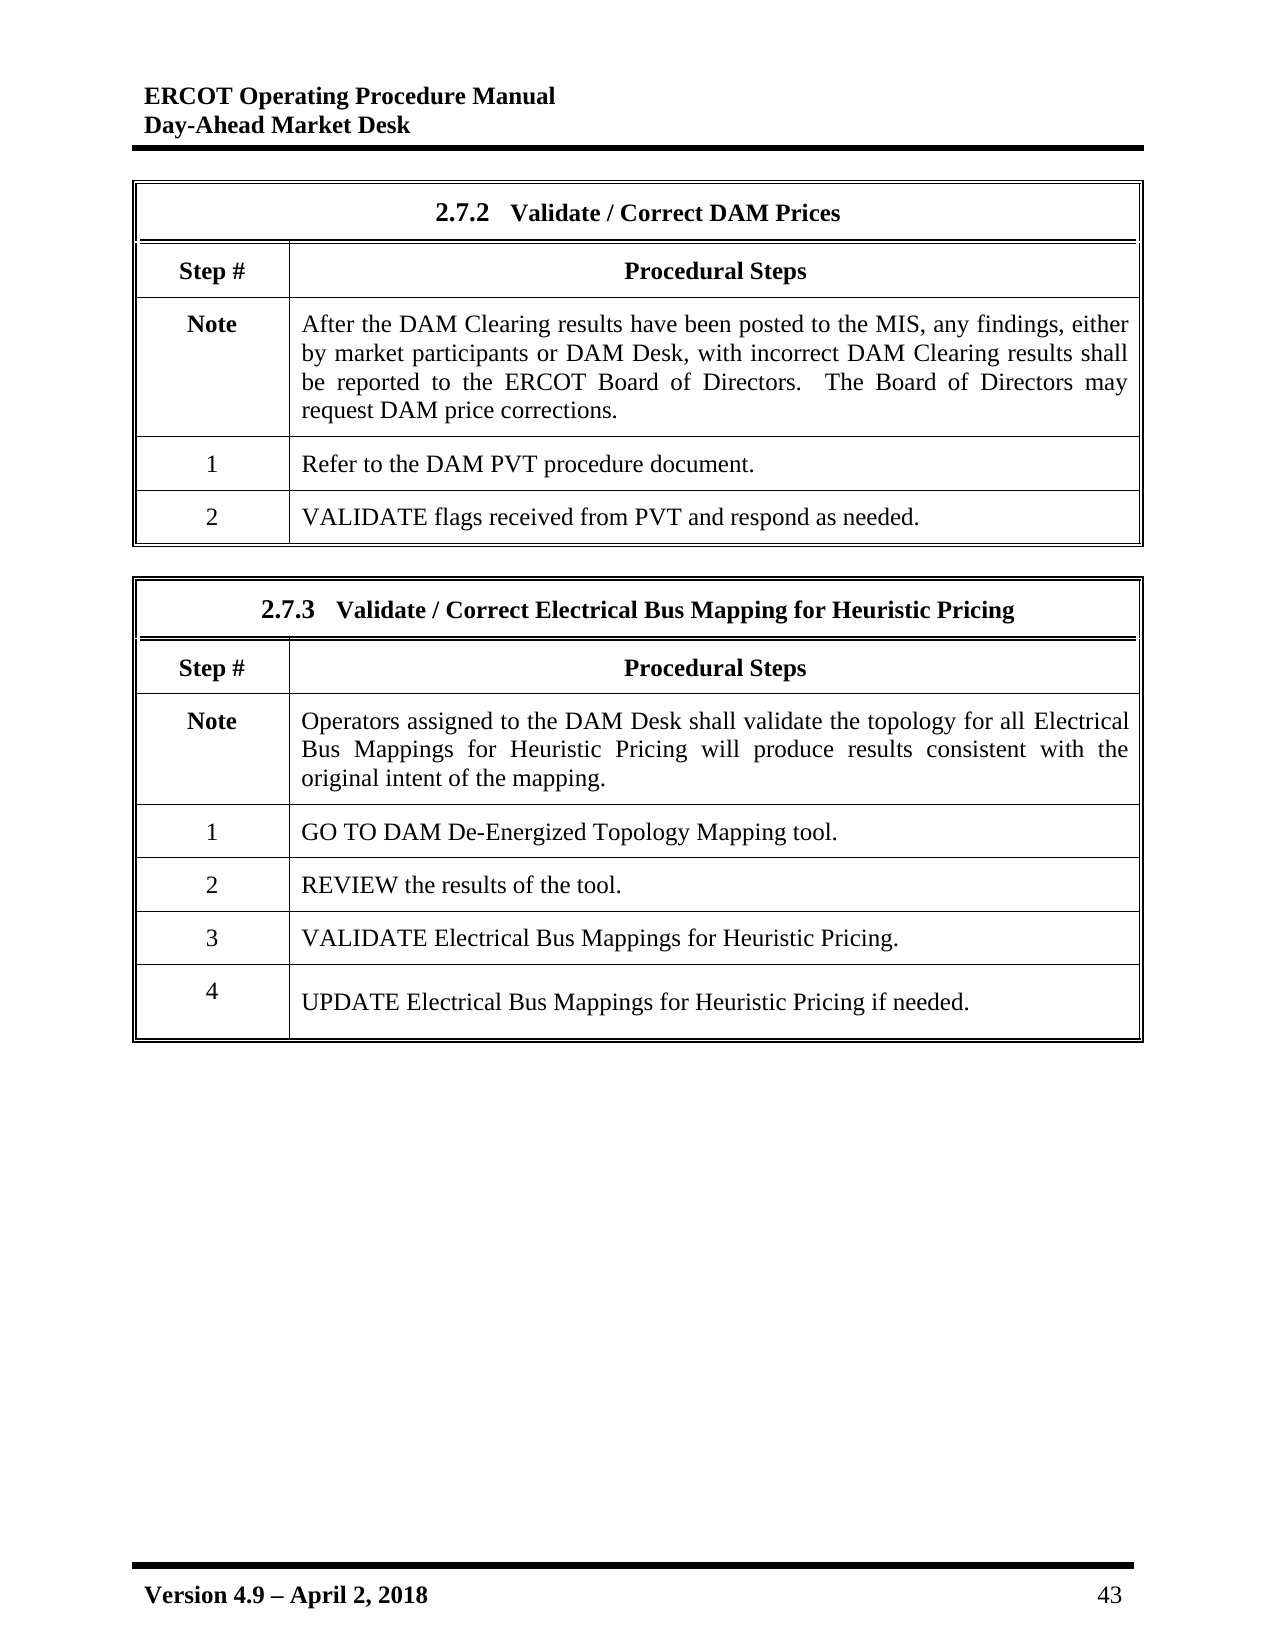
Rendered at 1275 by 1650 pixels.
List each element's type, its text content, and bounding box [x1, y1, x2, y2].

table_cell Step # [134, 239, 289, 297]
table_cell VALIDATE Electrical Bus Mappings for Heuristic Pricing. [290, 912, 1139, 964]
table_cell Procedural Steps [290, 636, 1141, 693]
table_cell 1 [137, 805, 289, 857]
table_cell 3 [137, 912, 289, 964]
table_cell 2 [137, 858, 289, 911]
table_cell Procedural Steps [290, 239, 1141, 297]
table_header 2.7.3 Validate / Correct Electrical Bus Mapping for Heuristic Pricing [137, 581, 1139, 636]
table_cell Operators assigned to the DAM Desk shall validate the topology for all Electrical Bus Mappings for Heuristic Pricing will produce results consistent with the original intent of the mapping. [290, 694, 1139, 804]
table_cell GO TO DAM De-Energized Topology Mapping tool. [290, 805, 1139, 857]
table_cell Refer to the DAM PVT procedure document. [290, 437, 1139, 489]
table_cell VALIDATE flags received from PVT and respond as needed. [290, 491, 1139, 543]
table_cell 2 [137, 491, 289, 543]
table_header 2.7.2 Validate / Correct DAM Prices [137, 184, 1139, 239]
table_cell 4 [137, 965, 289, 1038]
table_cell Note [137, 694, 289, 804]
table_cell Note [137, 298, 289, 436]
table_cell After the DAM Clearing results have been posted to the MIS, any findings, either by market participants or DAM Desk, with incorrect DAM Clearing results shall be reported to the ERCOT Board of Directors. The Board of Directors may request DAM price corrections. [290, 298, 1139, 436]
table_cell 1 [137, 437, 289, 489]
table_cell UPDATE Electrical Bus Mappings for Heuristic Pricing if needed. [290, 965, 1139, 1038]
table_cell Step # [134, 636, 289, 693]
table_cell REVIEW the results of the tool. [290, 858, 1139, 911]
